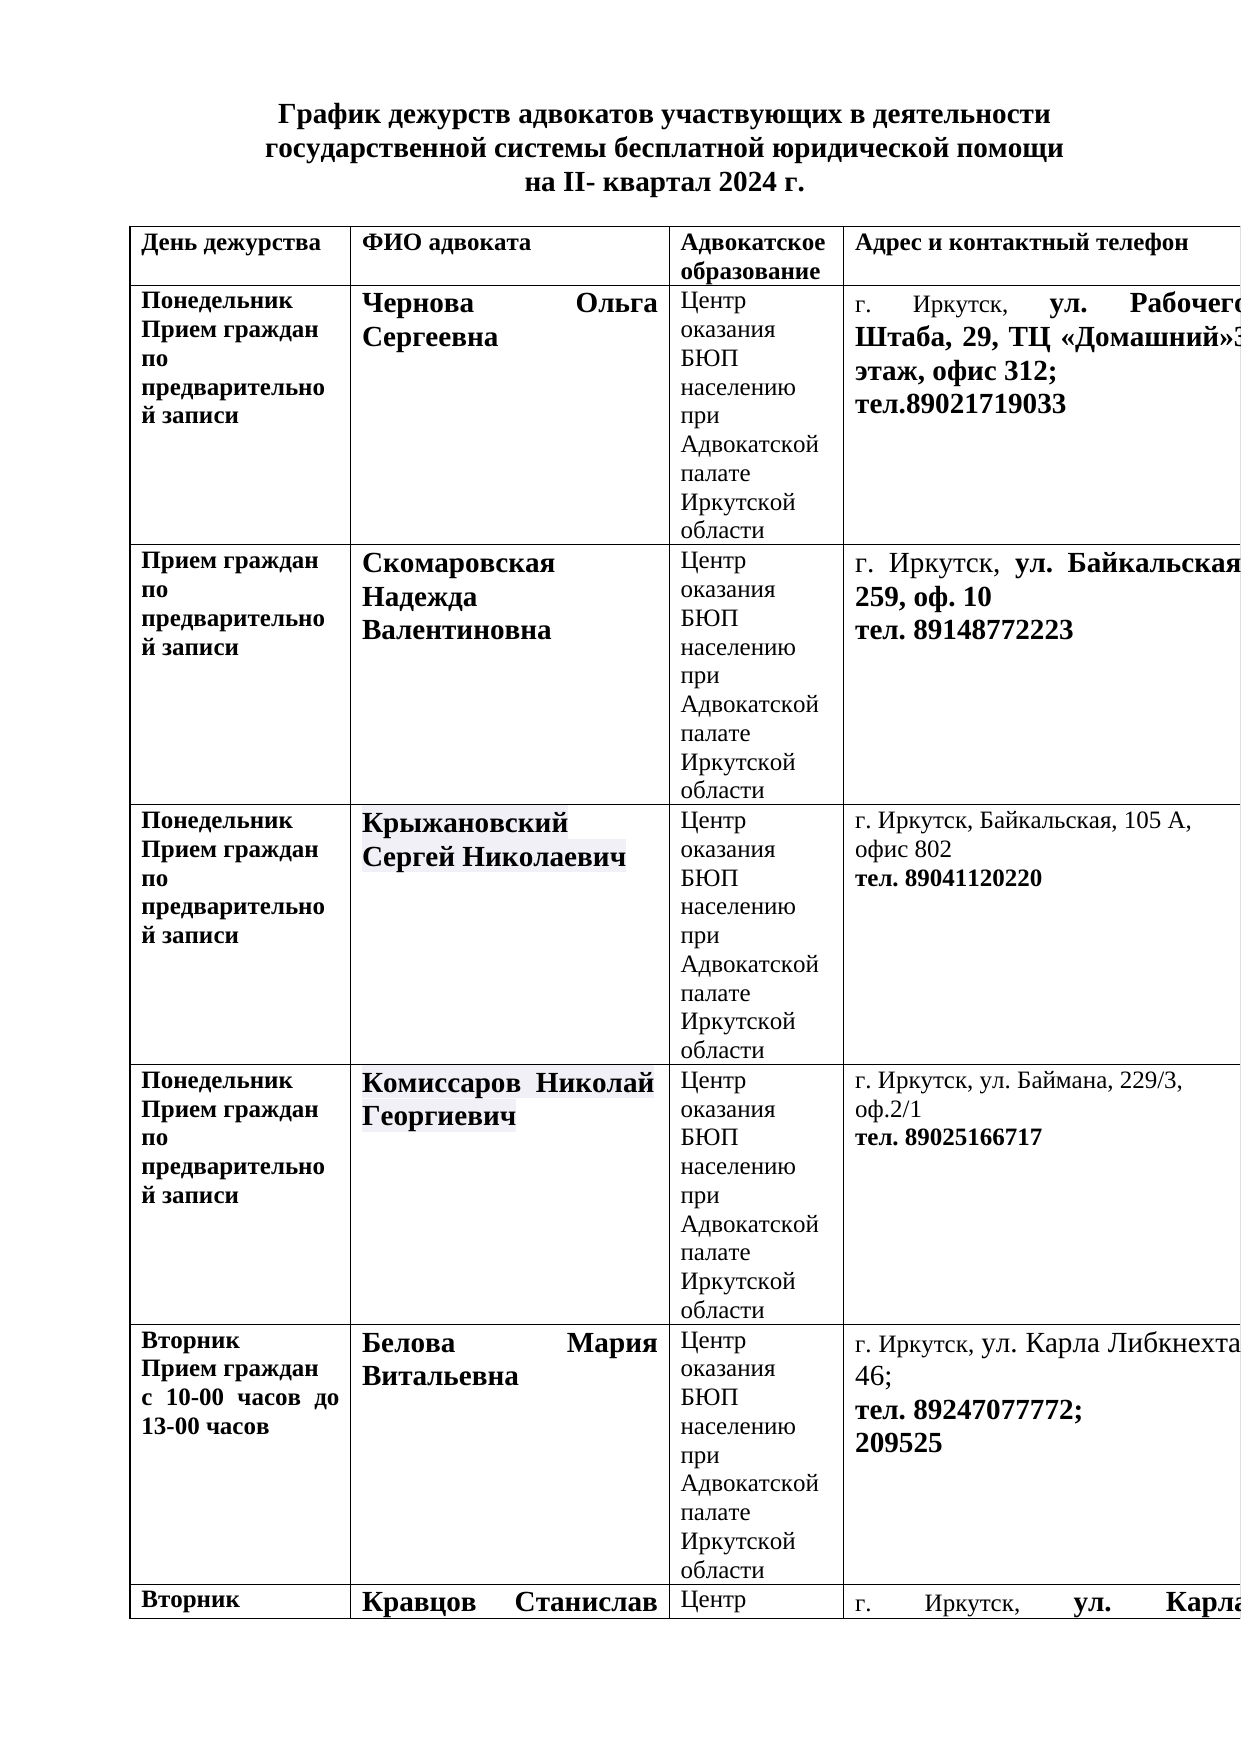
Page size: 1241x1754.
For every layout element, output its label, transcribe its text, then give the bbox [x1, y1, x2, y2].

table_cell Центр оказания БЮП населению при Адвокатской палате Иркутской области [670, 545, 843, 804]
table_cell Центр оказания БЮП населению при Адвокатской палате Иркутской области [670, 1065, 843, 1324]
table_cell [351, 1585, 669, 1618]
table_cell Белова Мария Витальевна [351, 1325, 669, 1583]
table_header Адвокатское образование [670, 227, 843, 284]
table_cell г. Иркутск, Байкальская, 105 А, офис 802 тел. 89041120220 [844, 805, 1240, 1064]
table_cell Центр оказания БЮП населению при Адвокатской палате Иркутской области [670, 286, 843, 544]
table_header ФИО адвоката [351, 227, 669, 284]
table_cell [670, 1585, 843, 1618]
table_header День дежурства [131, 227, 350, 284]
table_cell г. Иркутск, ул. Рабочего Штаба, 29, ТЦ «Домашний»3 этаж, офис 312; тел.89021719033 [844, 286, 1240, 544]
table_cell Центр оказания БЮП населению при Адвокатской палате Иркутской области [670, 1325, 843, 1583]
table_cell Скомаровская Надежда Валентиновна [351, 545, 669, 804]
table_cell Комиссаров Николай Георгиевич [351, 1065, 669, 1324]
table_cell г. Иркутск, ул. Байкальская, 259, оф. 10 тел. 89148772223 [844, 545, 1240, 804]
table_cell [131, 1585, 350, 1618]
table_cell Чернова Ольга Сергеевна [351, 286, 669, 544]
table_header Адрес и контактный телефон [844, 227, 1240, 284]
table_cell г. Иркутск, ул. Баймана, 229/3, оф.2/1 тел. 89025166717 [844, 1065, 1240, 1324]
table_cell Понедельник Прием граждан по предварительной записи [131, 805, 350, 1064]
table_cell Крыжановский Сергей Николаевич [351, 805, 669, 1064]
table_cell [844, 1585, 1240, 1618]
table_cell г. Иркутск, ул. Карла Либкнехта, 46; тел. 89247077772; 209525 [844, 1325, 1240, 1583]
text График дежурств адвокатов участвующих в деятельности государственной системы бесплатной юридической помощи [177, 97, 1152, 164]
table_cell Понедельник Прием граждан по предварительной записи [131, 1065, 350, 1324]
table_cell Центр оказания БЮП населению при Адвокатской палате Иркутской области [670, 805, 843, 1064]
table_cell Вторник Прием граждан с 10-00 часов до 13-00 часов [131, 1325, 350, 1583]
table_cell Прием граждан по предварительной записи [131, 545, 350, 804]
text на II- квартал 2024 г. [177, 164, 1152, 197]
table_cell Понедельник Прием граждан по предварительной записи [131, 286, 350, 544]
